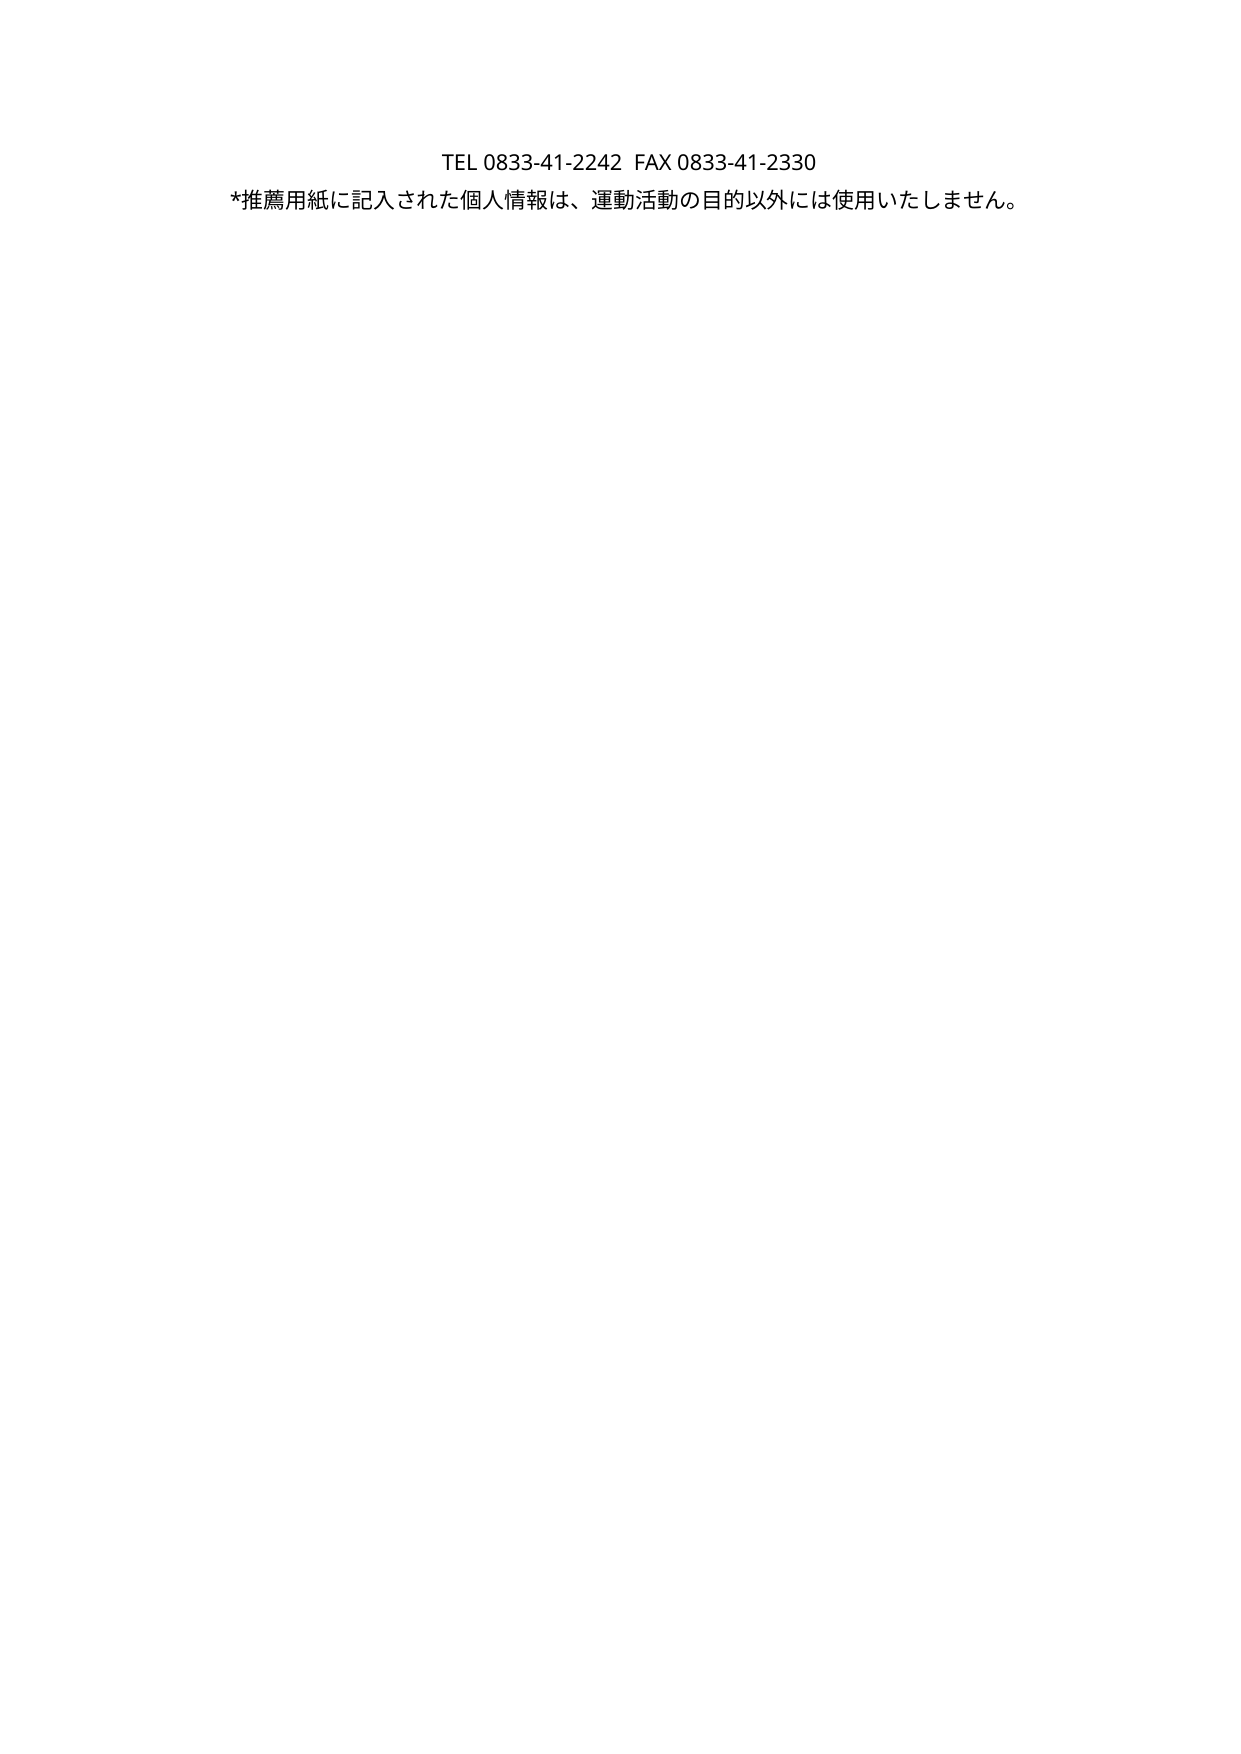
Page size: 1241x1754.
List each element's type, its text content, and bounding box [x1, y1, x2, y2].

text *推薦用紙に記入された個人情報は、運動活動の目的以外には使用いたしません。 [148, 181, 1110, 218]
text TEL 0833-41-2242 FAX 0833-41-2330 [148, 143, 1110, 181]
